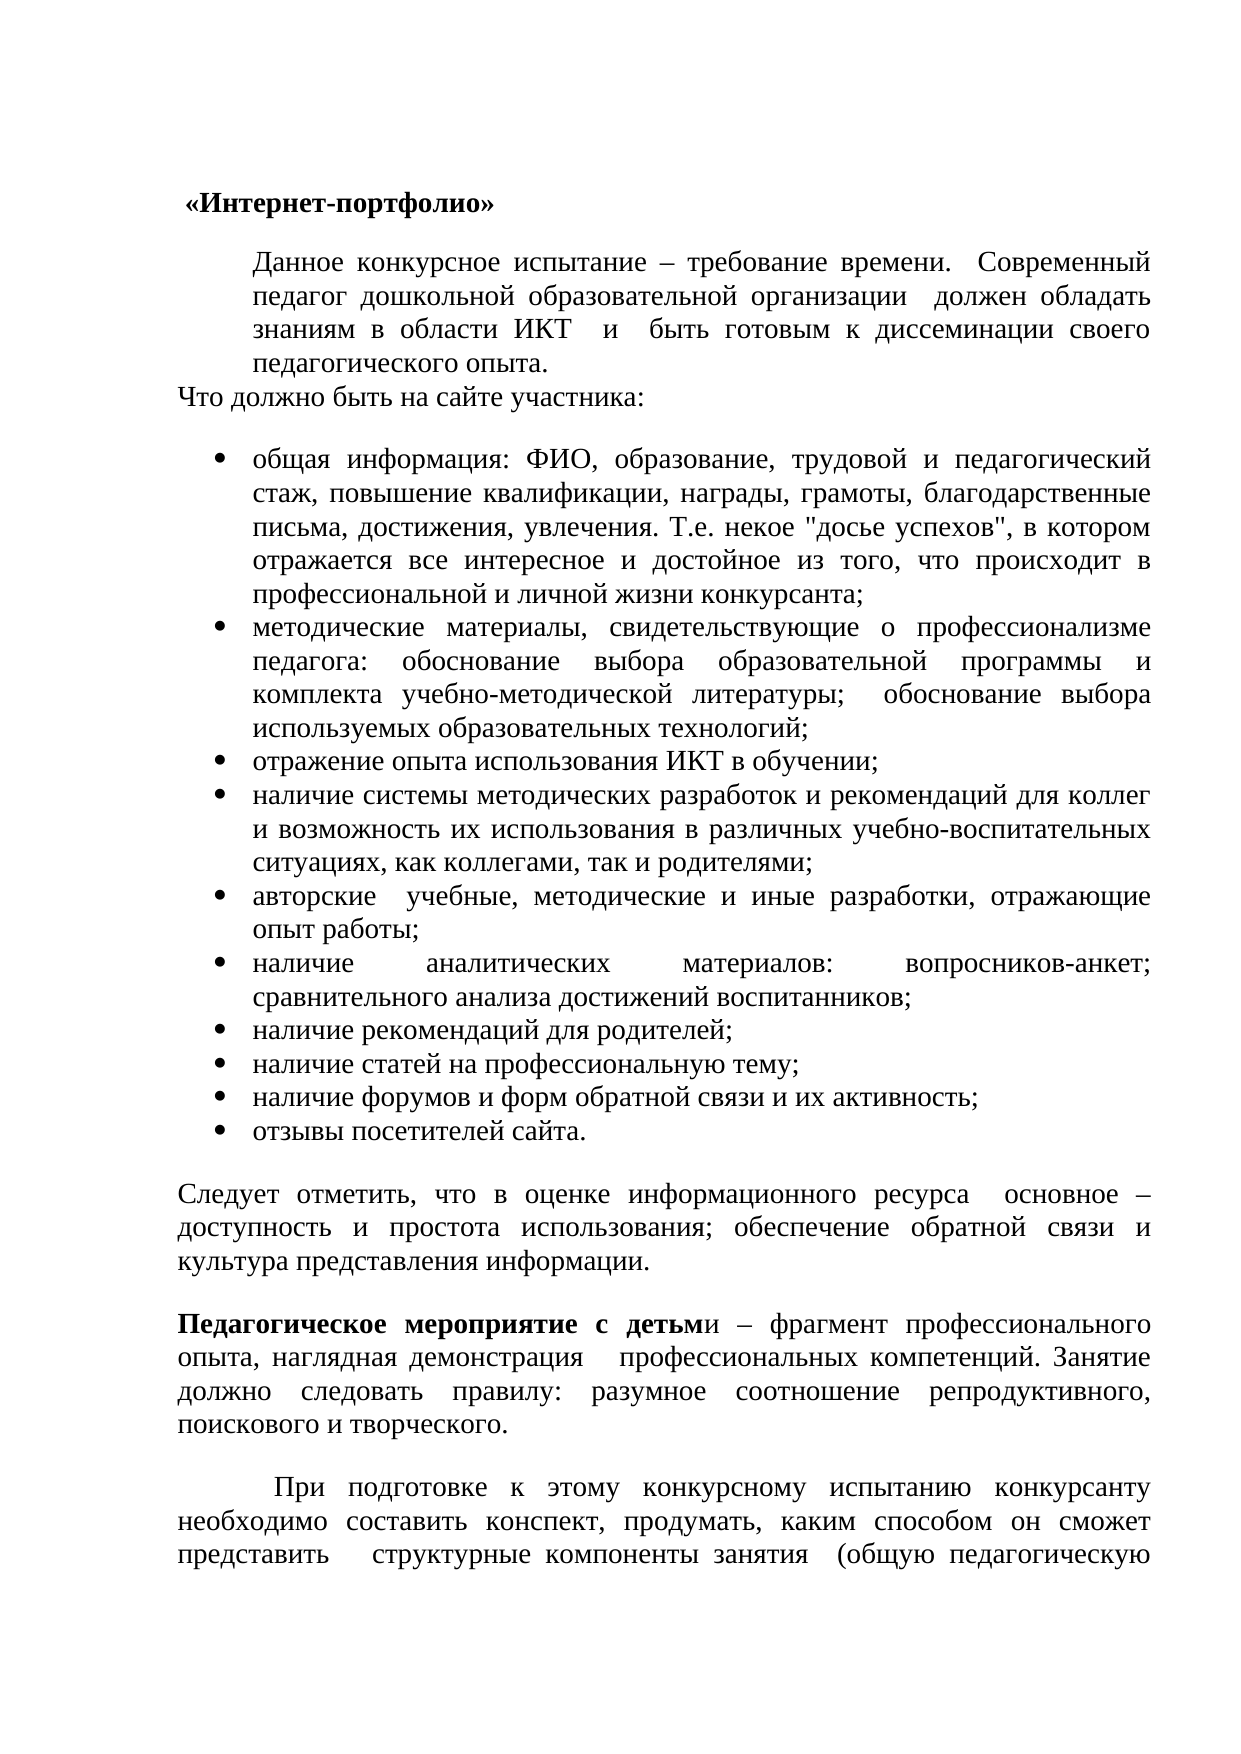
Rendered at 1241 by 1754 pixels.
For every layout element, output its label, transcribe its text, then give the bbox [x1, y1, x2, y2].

list наличие аналитических материалов: вопросников-анкет; сравнительного анализа достижений воспитанников; [215, 945, 1152, 1012]
list методические материалы, свидетельствующие о профессионализме педагога: обоснование выбора образовательной программы и комплекта учебно-методической литературы; обоснование выбора используемых образовательных технологий; [215, 609, 1152, 743]
text Данное конкурсное испытание – требование времени. Современный педагог дошкольной образовательной организации должен обладать знаниям в области ИКТ и быть готовым к диссеминации своего педагогического опыта. [252, 244, 1152, 379]
list наличие форумов и форм обратной связи и их активность; [215, 1079, 1152, 1113]
list наличие рекомендаций для родителей; [215, 1012, 1152, 1046]
text «Интернет-портфолио» [177, 185, 1152, 219]
list отзывы посетителей сайта. [215, 1113, 1152, 1147]
list отражение опыта использования ИКТ в обучении; [215, 743, 1152, 777]
text Что должно быть на сайте участника: [177, 379, 1152, 412]
list общая информация: ФИО, образование, трудовой и педагогический стаж, повышение квалификации, награды, грамоты, благодарственные письма, достижения, увлечения. Т.е. некое "досье успехов", в котором отражается все интересное и достойное из того, что происходит в профессиональной и личной жизни конкурсанта; [215, 441, 1152, 609]
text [177, 1469, 1152, 1570]
list наличие системы методических разработок и рекомендаций для коллег и возможность их использования в различных учебно-воспитательных ситуациях, как коллегами, так и родителями; [215, 777, 1152, 878]
text Следует отметить, что в оценке информационного ресурса основное –доступность и простота использования; обеспечение обратной связи и культура представления информации. [177, 1176, 1152, 1277]
list авторские учебные, методические и иные разработки, отражающие опыт работы; [215, 878, 1152, 945]
text Педагогическое мероприятие с детьми – фрагмент профессионального опыта, наглядная демонстрация профессиональных компетенций. Занятие должно следовать правилу: разумное соотношение репродуктивного, поискового и творческого. [177, 1306, 1152, 1440]
list наличие статей на профессиональную тему; [215, 1046, 1152, 1079]
